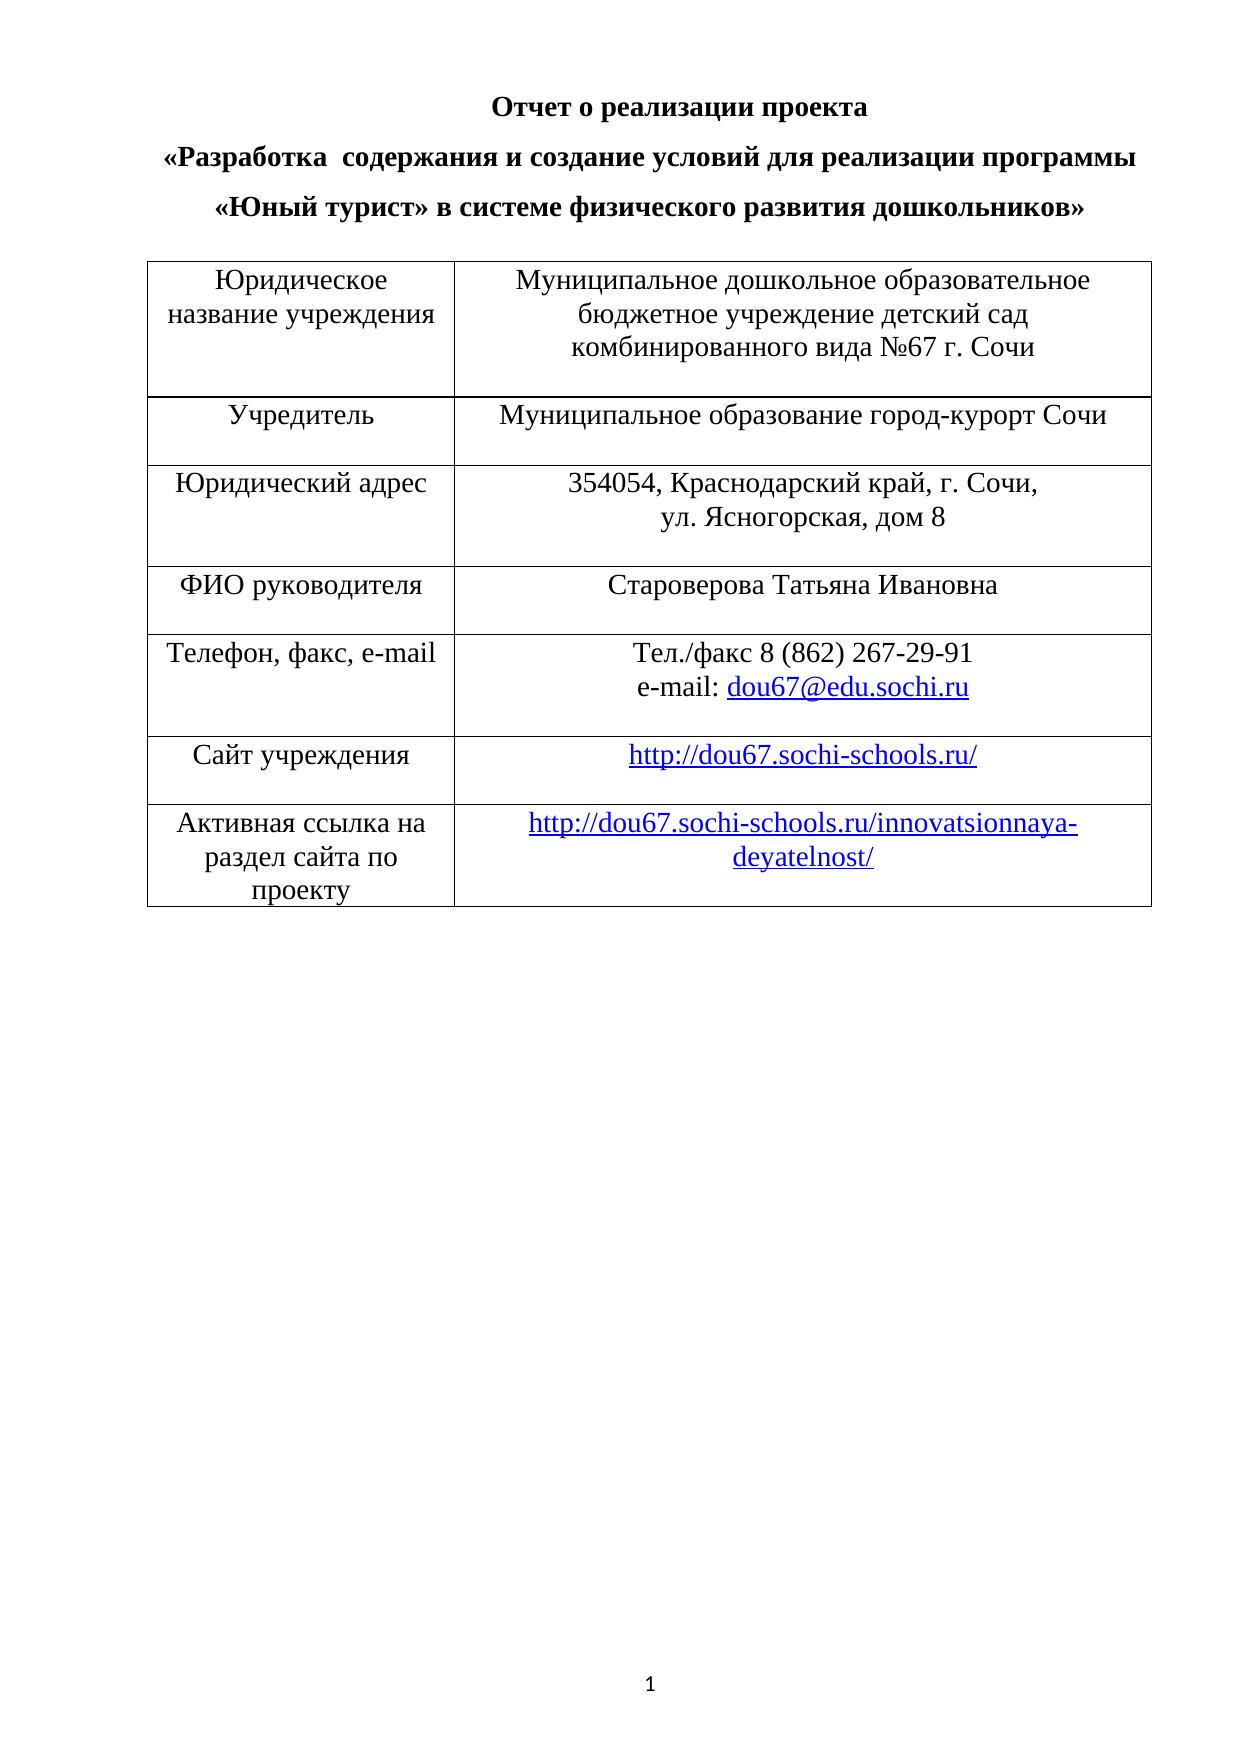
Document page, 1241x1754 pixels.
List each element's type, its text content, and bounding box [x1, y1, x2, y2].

table_cell Муниципальное образование город-курорт Сочи [455, 398, 1151, 464]
table_cell Юридический адрес [148, 466, 454, 566]
table_cell http://dou67.sochi-schools.ru/innovatsionnaya-deyatelnost/ [455, 805, 1151, 906]
table_cell Староверова Татьяна Ивановна [455, 567, 1151, 634]
table_cell Телефон, факс, e-mail [148, 635, 454, 736]
table_cell Сайт учреждения [148, 737, 454, 804]
table_cell ФИО руководителя [148, 567, 454, 634]
table_cell Учредитель [148, 398, 454, 464]
list «Разработка содержания и создание условий для реализации программы «Юный турист» в системе физического развития дошкольников» [148, 139, 1152, 223]
table_cell http://dou67.sochi-schools.ru/ [455, 737, 1151, 804]
table_cell 354054, Краснодарский край, г. Сочи, ул. Ясногорская, дом 8 [455, 466, 1151, 566]
table_cell Тел./факс 8 (862) 267-29-91 e-mail: dou67@edu.sochi.ru [455, 635, 1151, 736]
table_cell Активная ссылка на раздел сайта по проекту [148, 805, 454, 906]
table_header Юридическое название учреждения [148, 262, 454, 396]
table_header Муниципальное дошкольное образовательное бюджетное учреждение детский сад комбинированного вида №67 г. Сочи [455, 262, 1151, 396]
list Отчет о реализации проекта [207, 89, 1152, 122]
